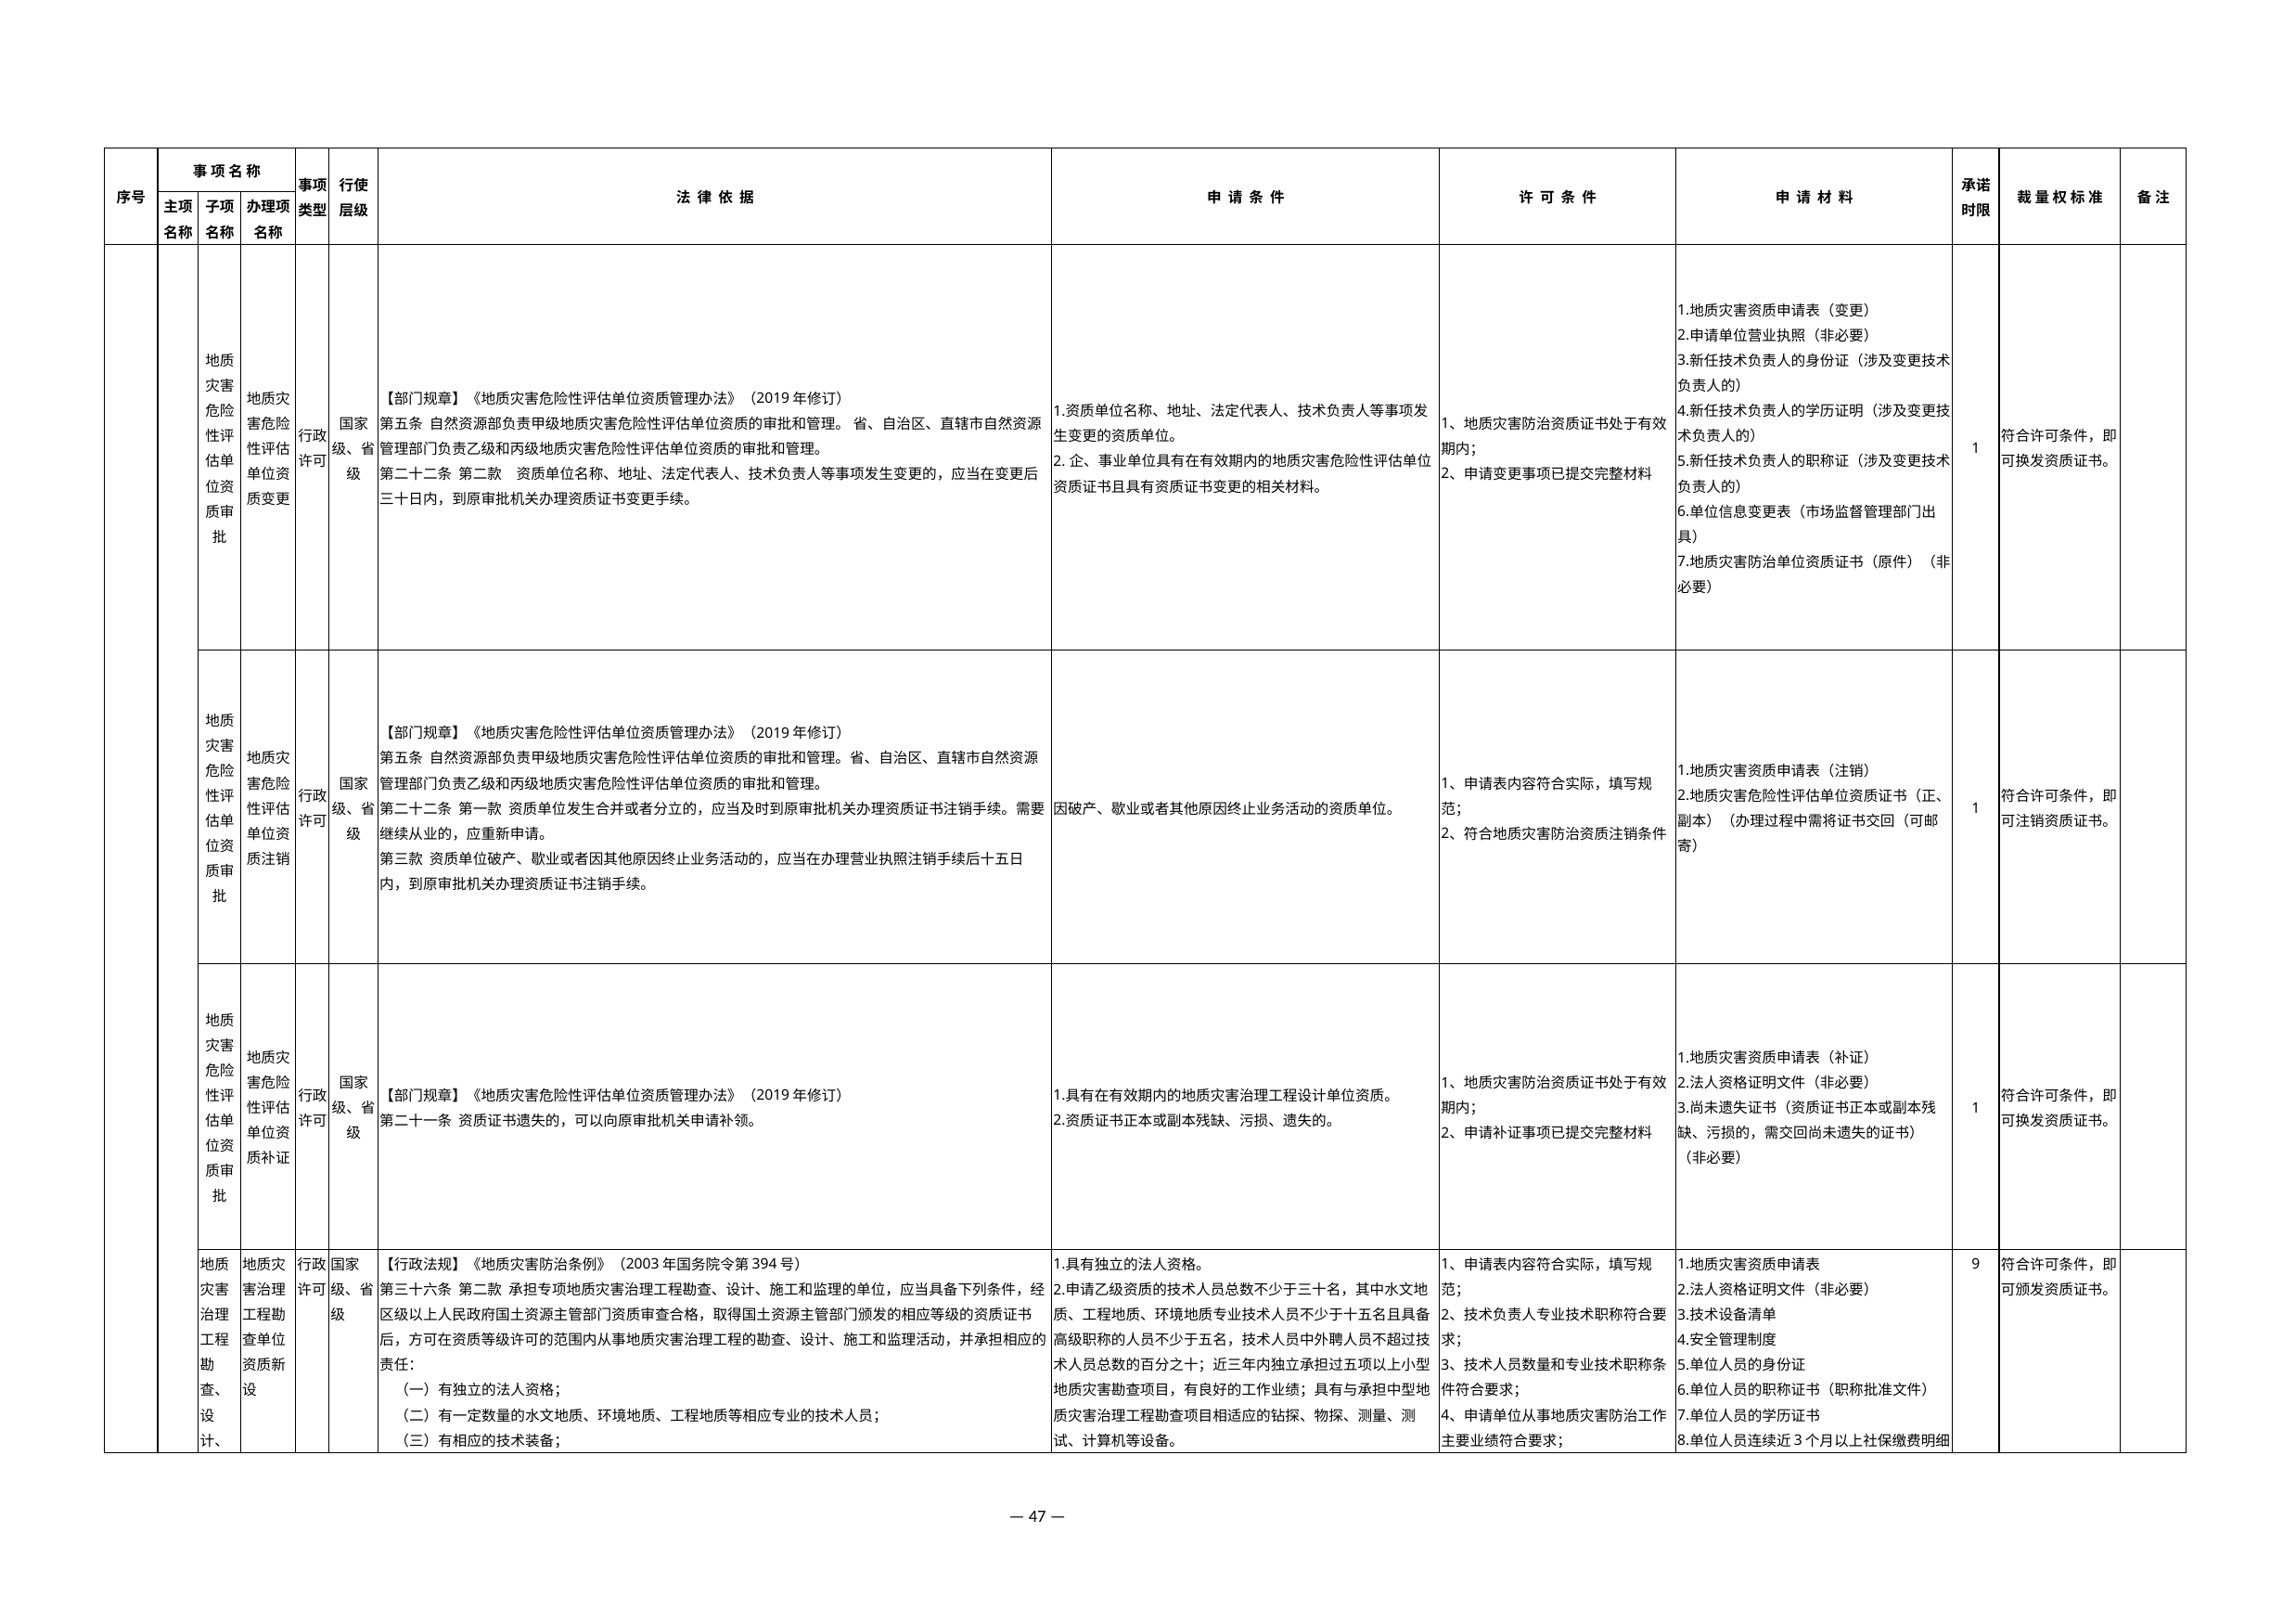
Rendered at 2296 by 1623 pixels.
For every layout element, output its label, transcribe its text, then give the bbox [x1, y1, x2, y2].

table_cell 因破产、歇业或者其他原因终止业务活动的资质单位。 [1052, 650, 1439, 963]
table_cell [1676, 1250, 1952, 1452]
table_cell 1、申请表内容符合实际，填写规范； 2、符合地质灾害防治资质注销条件 [1440, 650, 1675, 963]
table_cell 【部门规章】《地质灾害危险性评估单位资质管理办法》（2019年修订） 第五条 自然资源部负责甲级地质灾害危险性评估单位资质的审批和管理。 省、自治区、直辖市自然资源管理部门负责乙级和丙级地质灾害危险性评估单位资质的审批和管理。 第二十二条 第二款 资质单位名称、地址、法定代表人、技术负责人等事项发生变更的，应当在变更后三十日内，到原审批机关办理资质证书变更手续。 [378, 245, 1051, 650]
table_cell 1.具有在有效期内的地质灾害治理工程设计单位资质。 2.资质证书正本或副本残缺、污损、遗失的。 [1052, 964, 1439, 1249]
table_cell 符合许可条件，即可注销资质证书。 [2000, 650, 2120, 963]
table_cell 1、地质灾害防治资质证书处于有效期内； 2、申请变更事项已提交完整材料 [1440, 245, 1675, 650]
table_header 行使 层级 [329, 148, 378, 244]
table_cell 地质灾害治理工程勘查、设计、施工单位资质审批 [199, 1250, 240, 1452]
table_cell 地质灾害危险性评估单位资质注销 [241, 650, 295, 963]
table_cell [1052, 1250, 1439, 1452]
table_cell 国家级、省级 [329, 1250, 378, 1452]
table_cell [2121, 245, 2186, 650]
table_cell 国家级、省级 [329, 650, 378, 963]
table_cell 符合许可条件，即可颁发资质证书。 [2000, 1250, 2120, 1452]
table_header 申 请 条 件 [1052, 148, 1439, 244]
table_header 申 请 材 料 [1676, 148, 1952, 244]
table_cell 符合许可条件，即可换发资质证书。 [2000, 245, 2120, 650]
table_cell 国家级、省级 [329, 245, 378, 650]
table_cell 1.地质灾害资质申请表（补证） 2.法人资格证明文件（非必要） 3.尚未遗失证书（资质证书正本或副本残缺、污损的，需交回尚未遗失的证书）（非必要） [1676, 964, 1952, 1249]
table_cell 国家级、省级 [329, 964, 378, 1249]
table_cell 行政许可 [296, 245, 328, 650]
table_cell 1.地质灾害资质申请表（注销） 2.地质灾害危险性评估单位资质证书（正、副本）（办理过程中需将证书交回（可邮寄） [1676, 650, 1952, 963]
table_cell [378, 1250, 1051, 1452]
table_header 事项类型 [296, 148, 328, 244]
table_cell 【部门规章】《地质灾害危险性评估单位资质管理办法》（2019年修订） 第二十一条 资质证书遗失的，可以向原审批机关申请补领。 [378, 964, 1051, 1249]
table_header 事 项 名 称 [159, 148, 295, 191]
table_header 法 律 依 据 [378, 148, 1051, 244]
table_cell 地质灾害治理工程勘查单位资质新设 [241, 1250, 295, 1452]
table_header 裁 量 权 标 准 [2000, 148, 2120, 244]
table_cell 地质灾害危险性评估单位资质变更 [241, 245, 295, 650]
table_cell 【部门规章】《地质灾害危险性评估单位资质管理办法》（2019年修订） 第五条 自然资源部负责甲级地质灾害危险性评估单位资质的审批和管理。省、自治区、直辖市自然资源管理部门负责乙级和丙级地质灾害危险性评估单位资质的审批和管理。 第二十二条 第一款 资质单位发生合并或者分立的，应当及时到原审批机关办理资质证书注销手续。需要继续从业的，应重新申请。 第三款 资质单位破产、歇业或者因其他原因终止业务活动的，应当在办理营业执照注销手续后十五日内，到原审批机关办理资质证书注销手续。 [378, 650, 1051, 963]
table_cell 地质灾害危险性评估单位资质补证 [241, 964, 295, 1249]
table_cell 符合许可条件，即可换发资质证书。 [2000, 964, 2120, 1249]
table_header 许 可 条 件 [1440, 148, 1675, 244]
table_cell 地质灾害危险性评估单位资质审批 [199, 650, 240, 963]
table_cell 1、地质灾害防治资质证书处于有效期内； 2、申请补证事项已提交完整材料 [1440, 964, 1675, 1249]
table_cell [2121, 964, 2186, 1249]
table_cell 行政许可 [296, 964, 328, 1249]
table_header 序号 [105, 148, 157, 244]
table_cell 1.资质单位名称、地址、法定代表人、技术负责人等事项发生变更的资质单位。 2. 企、事业单位具有在有效期内的地质灾害危险性评估单位资质证书且具有资质证书变更的相关材料。 [1052, 245, 1439, 650]
table_cell 1 [1953, 964, 1998, 1249]
table_cell 地质灾害危险性评估单位资质审批 [199, 964, 240, 1249]
table_cell [159, 245, 198, 1452]
table_cell 行政许可 [296, 1250, 328, 1452]
table_cell [2121, 1250, 2186, 1452]
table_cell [1440, 1250, 1675, 1452]
table_cell 地质灾害危险性评估单位资质审批 [199, 245, 240, 650]
table_header 备 注 [2121, 148, 2186, 244]
table_cell 子项名称 [199, 192, 240, 244]
table_cell 1 [1953, 650, 1998, 963]
table_cell 主项名称 [159, 192, 198, 244]
table_cell 1 [1953, 245, 1998, 650]
table_header 承诺 时限 [1953, 148, 1998, 244]
table_cell [2121, 650, 2186, 963]
table_cell 1.地质灾害资质申请表（变更） 2.申请单位营业执照（非必要） 3.新任技术负责人的身份证（涉及变更技术负责人的） 4.新任技术负责人的学历证明（涉及变更技术负责人的） 5.新任技术负责人的职称证（涉及变更技术负责人的） 6.单位信息变更表（市场监督管理部门出具） 7.地质灾害防治单位资质证书（原件）（非必要） [1676, 245, 1952, 650]
table_cell 行政许可 [296, 650, 328, 963]
table_cell 办理项名称 [241, 192, 295, 244]
table_cell 9 [1953, 1250, 1998, 1452]
